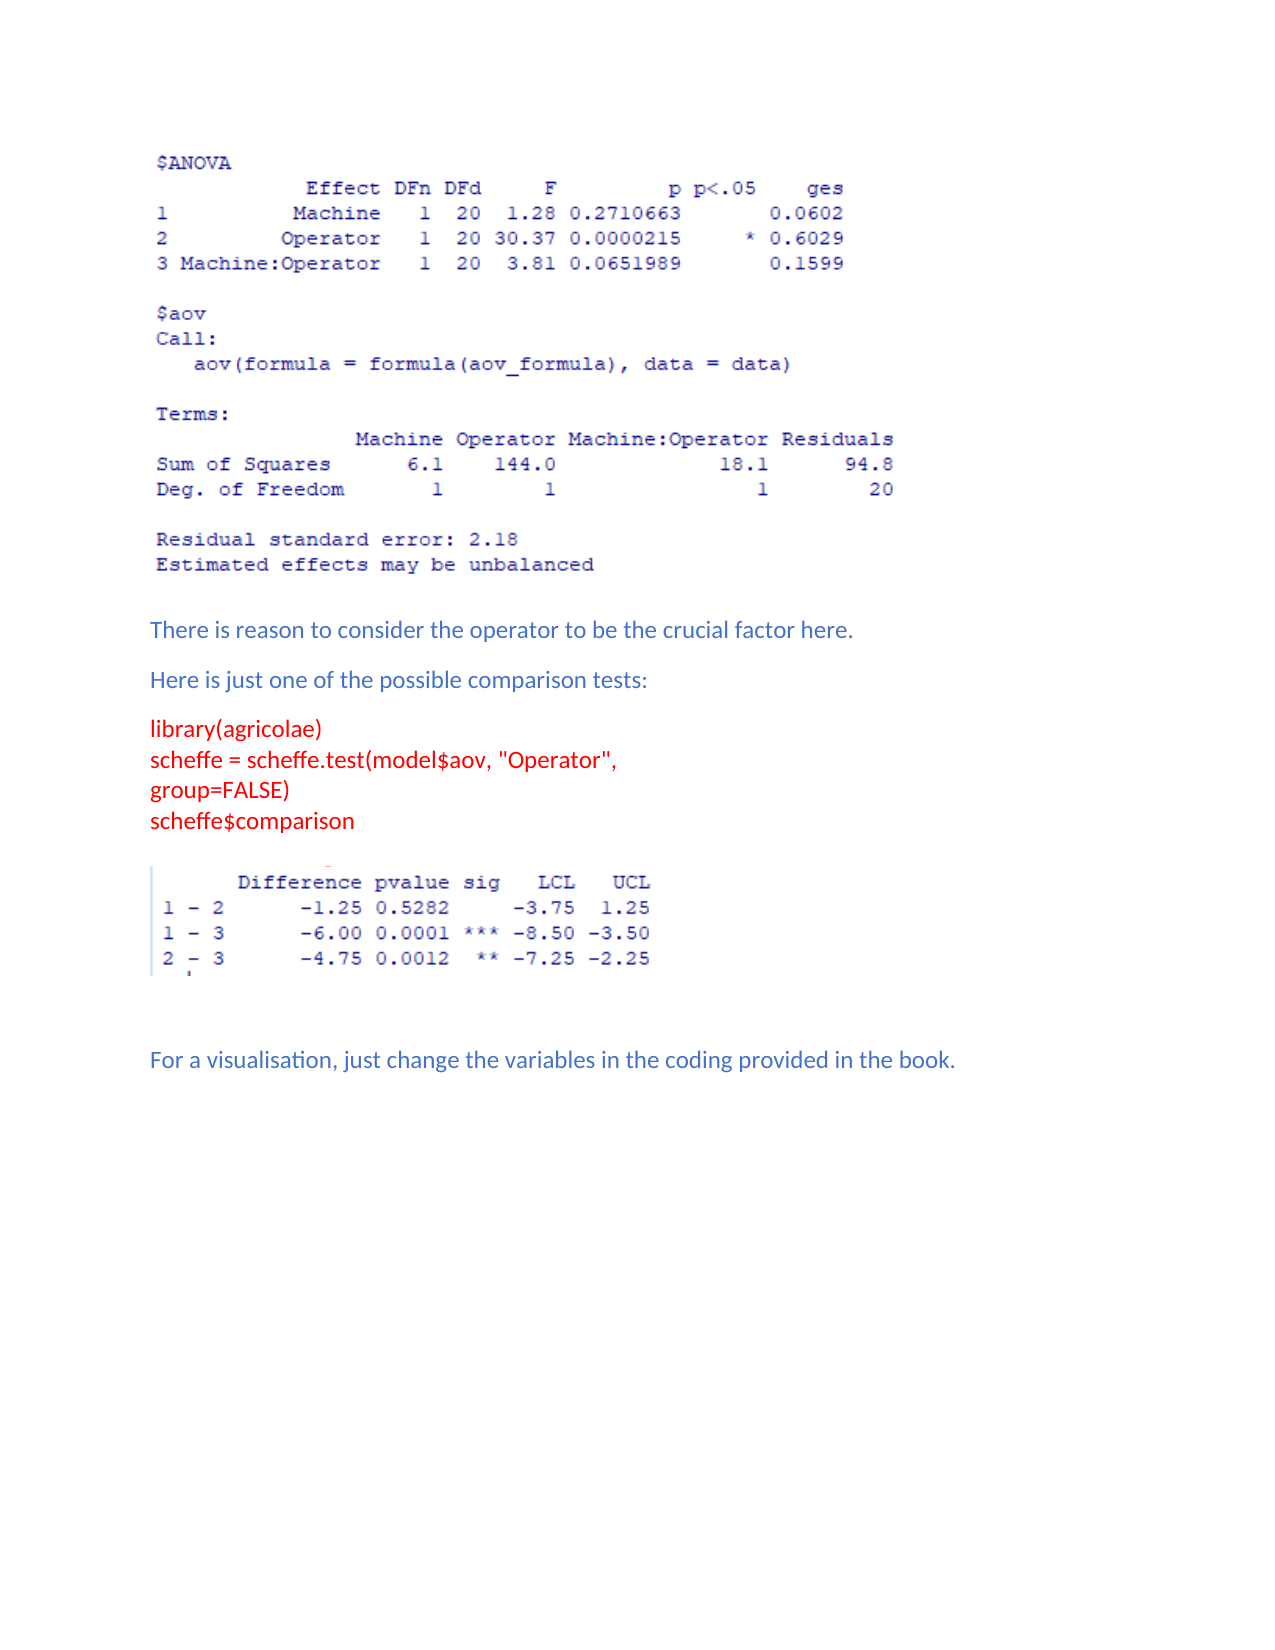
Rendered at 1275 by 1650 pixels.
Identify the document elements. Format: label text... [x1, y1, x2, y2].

text scheffe$comparison [150, 805, 1125, 835]
text There is reason to consider the operator to be the crucial factor here. [150, 614, 1125, 645]
text For a visualisation, just change the variables in the coding provided in the book. [150, 1044, 1125, 1074]
text library(agricolae) [150, 713, 1125, 744]
picture [150, 150, 910, 596]
text scheffe = scheffe.test(model$aov, "Operator", [150, 744, 1125, 774]
text Here is just one of the possible comparison tests: [150, 664, 1125, 694]
text group=FALSE) [150, 774, 1125, 805]
picture [150, 866, 660, 976]
